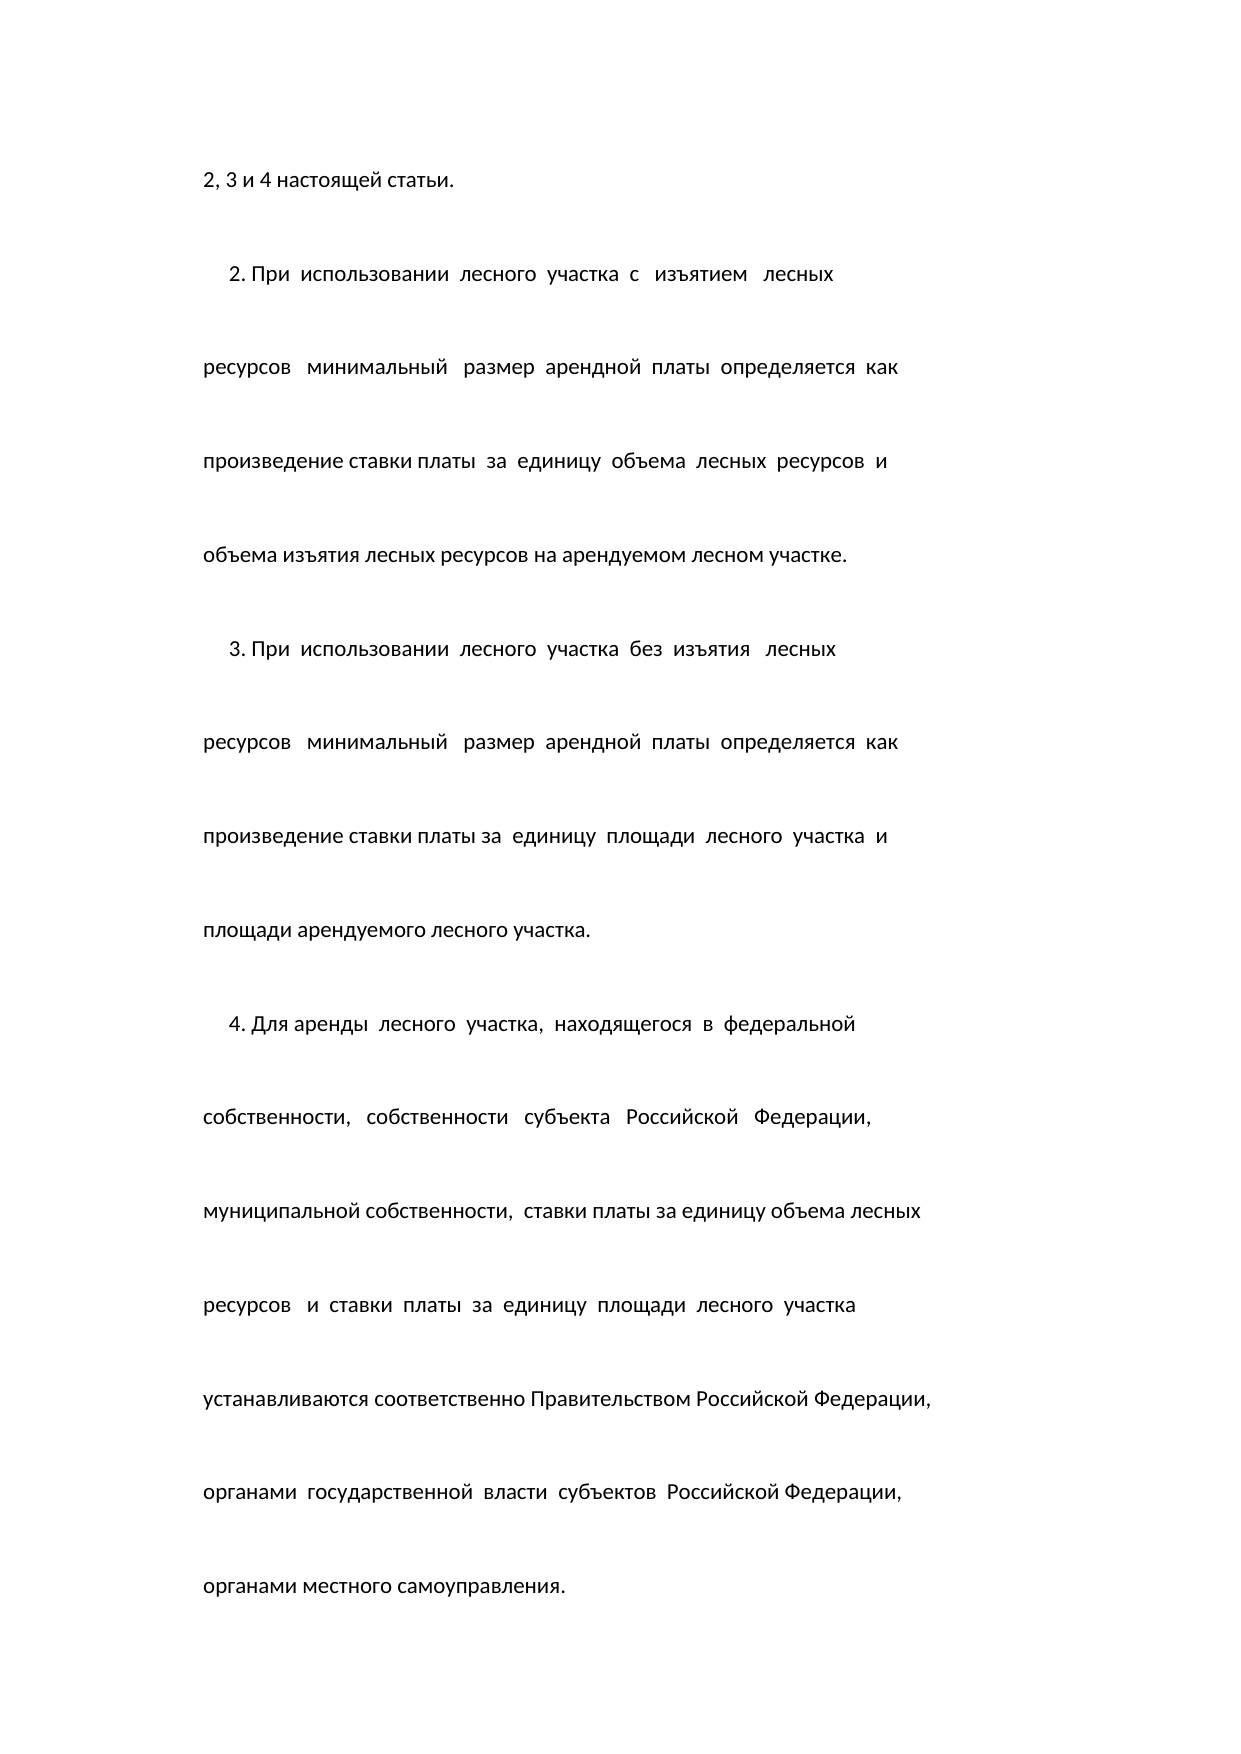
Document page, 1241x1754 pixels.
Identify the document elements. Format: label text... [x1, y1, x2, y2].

text ресурсов и ставки платы за единицу площади лесного участка [177, 1290, 1152, 1318]
text ресурсов минимальный размер арендной платы определяется как [177, 352, 1152, 381]
text объема изъятия лесных ресурсов на арендуемом лесном участке. [177, 540, 1152, 568]
text произведение ставки платы за единицу объема лесных ресурсов и [177, 446, 1152, 474]
text 2. При использовании лесного участка с изъятием лесных [177, 259, 1152, 287]
text ресурсов минимальный размер арендной платы определяется как [177, 727, 1152, 756]
text органами местного самоуправления. [177, 1571, 1152, 1599]
text устанавливаются соответственно Правительством Российской Федерации, [177, 1384, 1152, 1412]
text площади арендуемого лесного участка. [177, 915, 1152, 943]
text органами государственной власти субъектов Российской Федерации, [177, 1477, 1152, 1506]
text муниципальной собственности, ставки платы за единицу объема лесных [177, 1196, 1152, 1224]
text произведение ставки платы за единицу площади лесного участка и [177, 821, 1152, 849]
text 4. Для аренды лесного участка, находящегося в федеральной [177, 1009, 1152, 1037]
text 2, 3 и 4 настоящей статьи. [177, 165, 1152, 193]
text 3. При использовании лесного участка без изъятия лесных [177, 634, 1152, 662]
text собственности, собственности субъекта Российской Федерации, [177, 1102, 1152, 1131]
